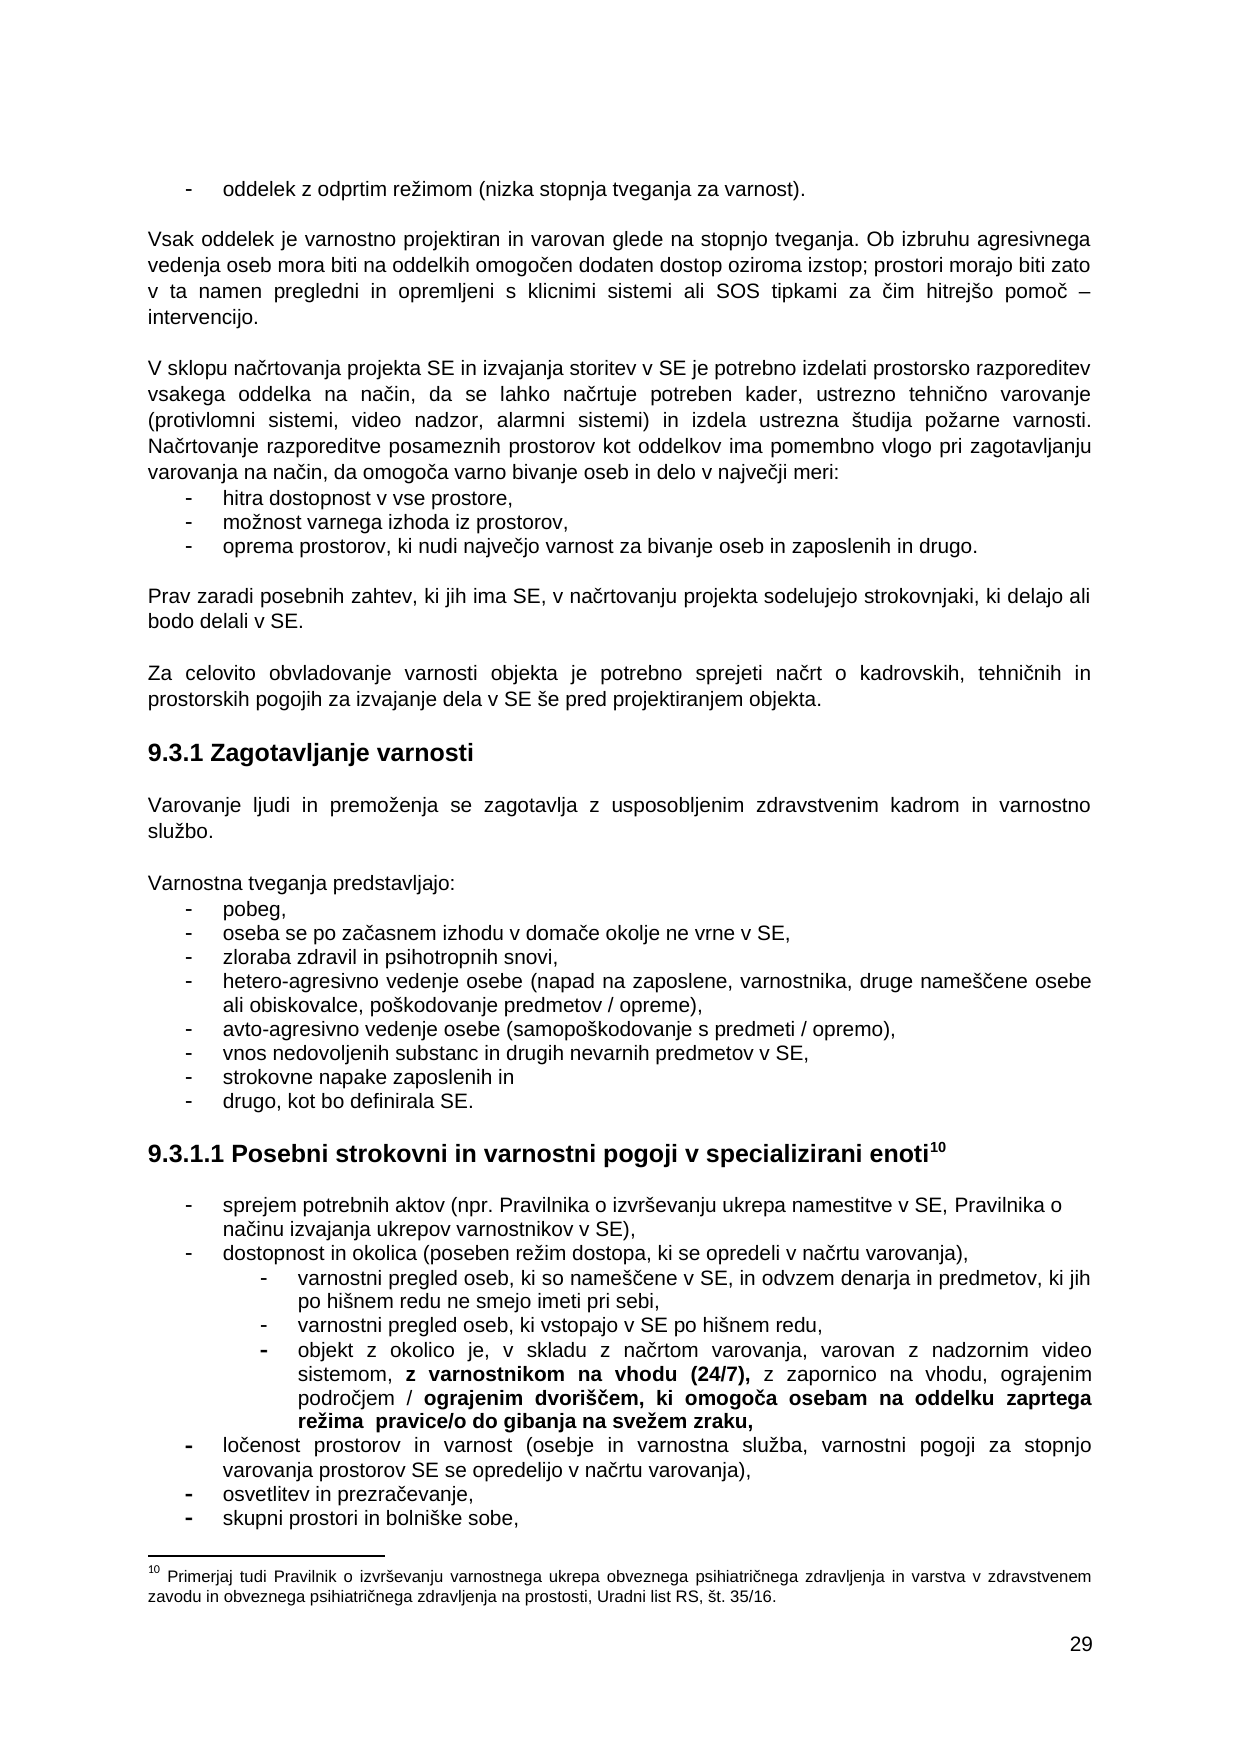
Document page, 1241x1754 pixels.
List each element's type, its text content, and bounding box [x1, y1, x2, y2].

list možnost varnega izhoda iz prostorov, [185, 509, 1093, 533]
list vnos nedovoljenih substanc in drugih nevarnih predmetov v SE, [185, 1041, 1093, 1065]
text Prav zaradi posebnih zahtev, ki jih ima SE, v načrtovanju projekta sodelujejo strokovnjaki, ki delajo ali bodo delali v SE. [148, 583, 1093, 633]
list oseba se po začasnem izhodu v domače okolje ne vrne v SE, [185, 920, 1093, 944]
list pobeg, [185, 896, 1093, 920]
text 9.3.1.1 Posebni strokovni in varnostni pogoji v specializirani enoti [148, 1139, 1093, 1167]
list zloraba zdravil in psihotropnih snovi, [185, 944, 1093, 968]
text Varnostna tveganja predstavljajo: [148, 871, 1093, 894]
text Vsak oddelek je varnostno projektiran in varovan glede na stopnjo tveganja. Ob izbruhu agresivnega vedenja oseb mora biti na oddelkih omogočen dodaten dostop oziroma izstop; prostori morajo biti zato v ta namen pregledni in opremljeni s klicnimi sistemi ali SOS tipkami za čim hitrejšo pomoč – intervencijo. [148, 227, 1093, 328]
text V sklopu načrtovanja projekta SE in izvajanja storitev v SE je potrebno izdelati prostorsko razporeditev vsakega oddelka na način, da se lahko načrtuje potreben kader, ustrezno tehnično varovanje (protivlomni sistemi, video nadzor, alarmni sistemi) in izdela ustrezna študija požarne varnosti. Načrtovanje razporeditve posameznih prostorov kot oddelkov ima pomembno vlogo pri zagotavljanju varovanja na način, da omogoča varno bivanje oseb in delo v največji meri: [148, 356, 1093, 483]
list strokovne napake zaposlenih in [185, 1065, 1093, 1089]
list oddelek z odprtim režimom (nizka stopnja tveganja za varnost). [185, 177, 1093, 201]
list skupni prostori in bolniške sobe, [185, 1505, 1093, 1529]
list avto-agresivno vedenje osebe (samopoškodovanje s predmeti / opremo), [185, 1017, 1093, 1041]
list hetero-agresivno vedenje osebe (napad na zaposlene, varnostnika, druge nameščene osebe ali obiskovalce, poškodovanje predmetov / opreme), [185, 968, 1093, 1017]
text 9.3.1 Zagotavljanje varnosti [148, 738, 1093, 767]
list dostopnost in okolica (poseben režim dostopa, ki se opredeli v načrtu varovanja), [185, 1241, 1093, 1265]
list varnostni pregled oseb, ki so nameščene v SE, in odvzem denarja in predmetov, ki jih po hišnem redu ne smejo imeti pri sebi, [260, 1265, 1093, 1313]
list osvetlitev in prezračevanje, [185, 1481, 1093, 1505]
text Varovanje ljudi in premoženja se zagotavlja z usposobljenim zdravstvenim kadrom in varnostno službo. [148, 793, 1093, 843]
list ločenost prostorov in varnost (osebje in varnostna služba, varnostni pogoji za stopnjo varovanja prostorov SE se opredelijo v načrtu varovanja), [185, 1433, 1093, 1481]
list drugo, kot bo definirala SE. [185, 1089, 1093, 1113]
list oprema prostorov, ki nudi največjo varnost za bivanje oseb in zaposlenih in drugo. [185, 533, 1093, 558]
list sprejem potrebnih aktov (npr. Pravilnika o izvrševanju ukrepa namestitve v SE, Pravilnika o načinu izvajanja ukrepov varnostnikov v SE), [185, 1193, 1093, 1241]
text Za celovito obvladovanje varnosti objekta je potrebno sprejeti načrt o kadrovskih, tehničnih in prostorskih pogojih za izvajanje dela v SE še pred projektiranjem objekta. [148, 661, 1093, 711]
list varnostni pregled oseb, ki vstopajo v SE po hišnem redu, [260, 1313, 1093, 1337]
list objekt z okolico je, v skladu z načrtom varovanja, varovan z nadzornim video sistemom, z varnostnikom na vhodu (24/7), z zapornico na vhodu, ograjenim področjem / ograjenim dvoriščem, ki omogoča osebam na oddelku zaprtega režima pravice/o do gibanja na svežem zraku, [260, 1337, 1093, 1433]
list hitra dostopnost v vse prostore, [185, 485, 1093, 509]
